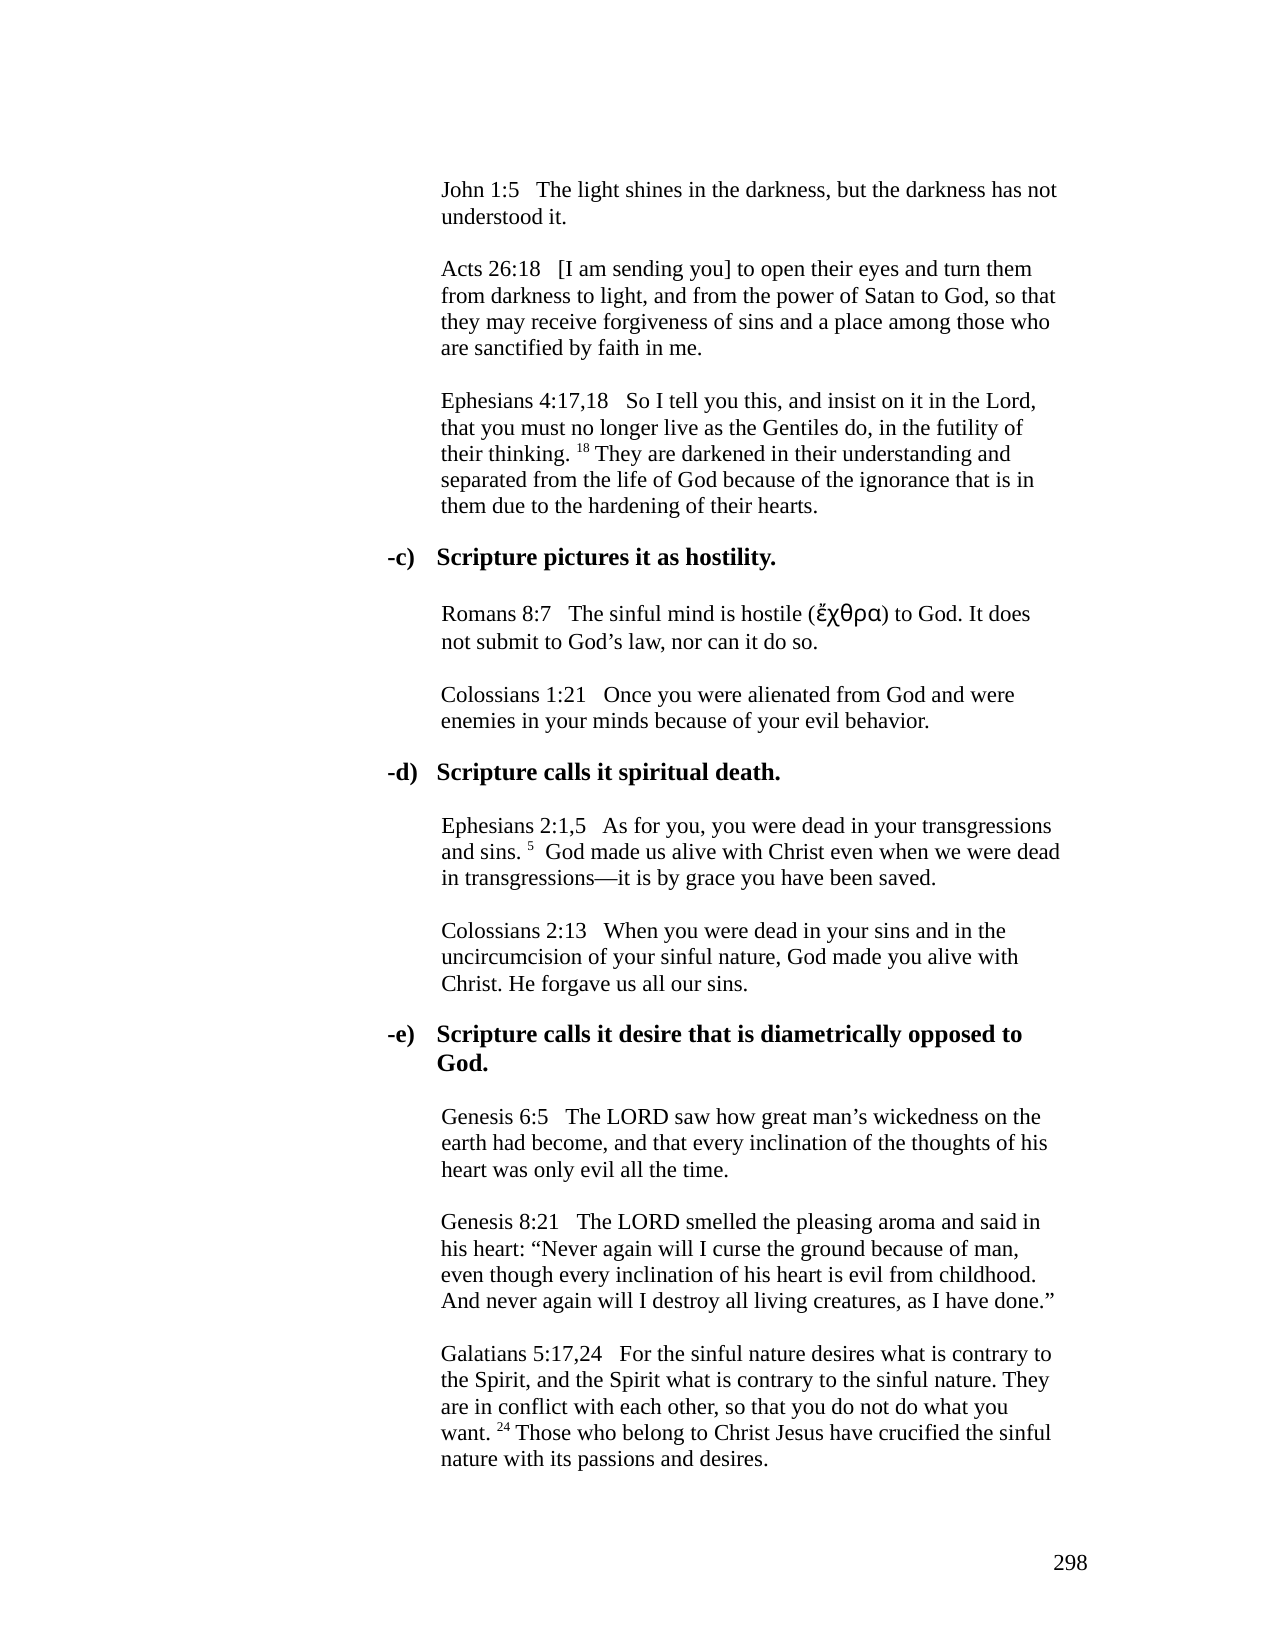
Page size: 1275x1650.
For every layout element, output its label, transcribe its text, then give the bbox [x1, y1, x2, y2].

text Galatians 5:17,24 For the sinful nature desires what is contrary to the Spirit, and the Spirit what is contrary to the sinful nature. They are in conflict with each other, so that you do not do what you want. 24 Those who belong to Christ Jesus have crucified the sinful nature with its passions and desires. [441, 1340, 1062, 1472]
text Ephesians 4:17,18 So I tell you this, and insist on it in the Lord, that you must no longer live as the Gentiles do, in the futility of their thinking. 18 They are darkened in their understanding and separated from the life of God because of the ignorance that is in them due to the hardening of their hearts. [441, 387, 1062, 519]
subtitle -d) Scripture calls it spiritual death. [387, 757, 1062, 785]
text Romans 8:7 The sinful mind is hostile (ἔχθρα) to God. It does not submit to God’s law, nor can it do so. [441, 597, 1062, 654]
text Ephesians 2:1,5 As for you, you were dead in your transgressions and sins. 5 God made us alive with Christ even when we were dead in transgressions—it is by grace you have been saved. [441, 812, 1062, 891]
text John 1:5 The light shines in the darkness, but the darkness has not understood it. [441, 176, 1062, 229]
subtitle -c) Scripture pictures it as hostility. [387, 542, 1062, 571]
text Acts 26:18 [I am sending you] to open their eyes and turn them from darkness to light, and from the power of Satan to God, so that they may receive forgiveness of sins and a place among those who are sanctified by faith in me. [441, 255, 1062, 361]
text Colossians 1:21 Once you were alienated from God and were enemies in your minds because of your evil behavior. [441, 681, 1062, 734]
text Colossians 2:13 When you were dead in your sins and in the uncircumcision of your sinful nature, God made you alive with Christ. He forgave us all our sins. [441, 917, 1062, 996]
subtitle -e) Scripture calls it desire that is diametrically opposed to God. [387, 1019, 1062, 1077]
text Genesis 6:5 The LORD saw how great man’s wickedness on the earth had become, and that every inclination of the thoughts of his heart was only evil all the time. [441, 1103, 1062, 1182]
text Genesis 8:21 The LORD smelled the pleasing aroma and said in his heart: “Never again will I curse the ground because of man, even though every inclination of his heart is evil from childhood. And never again will I destroy all living creatures, as I have done.” [441, 1208, 1062, 1314]
